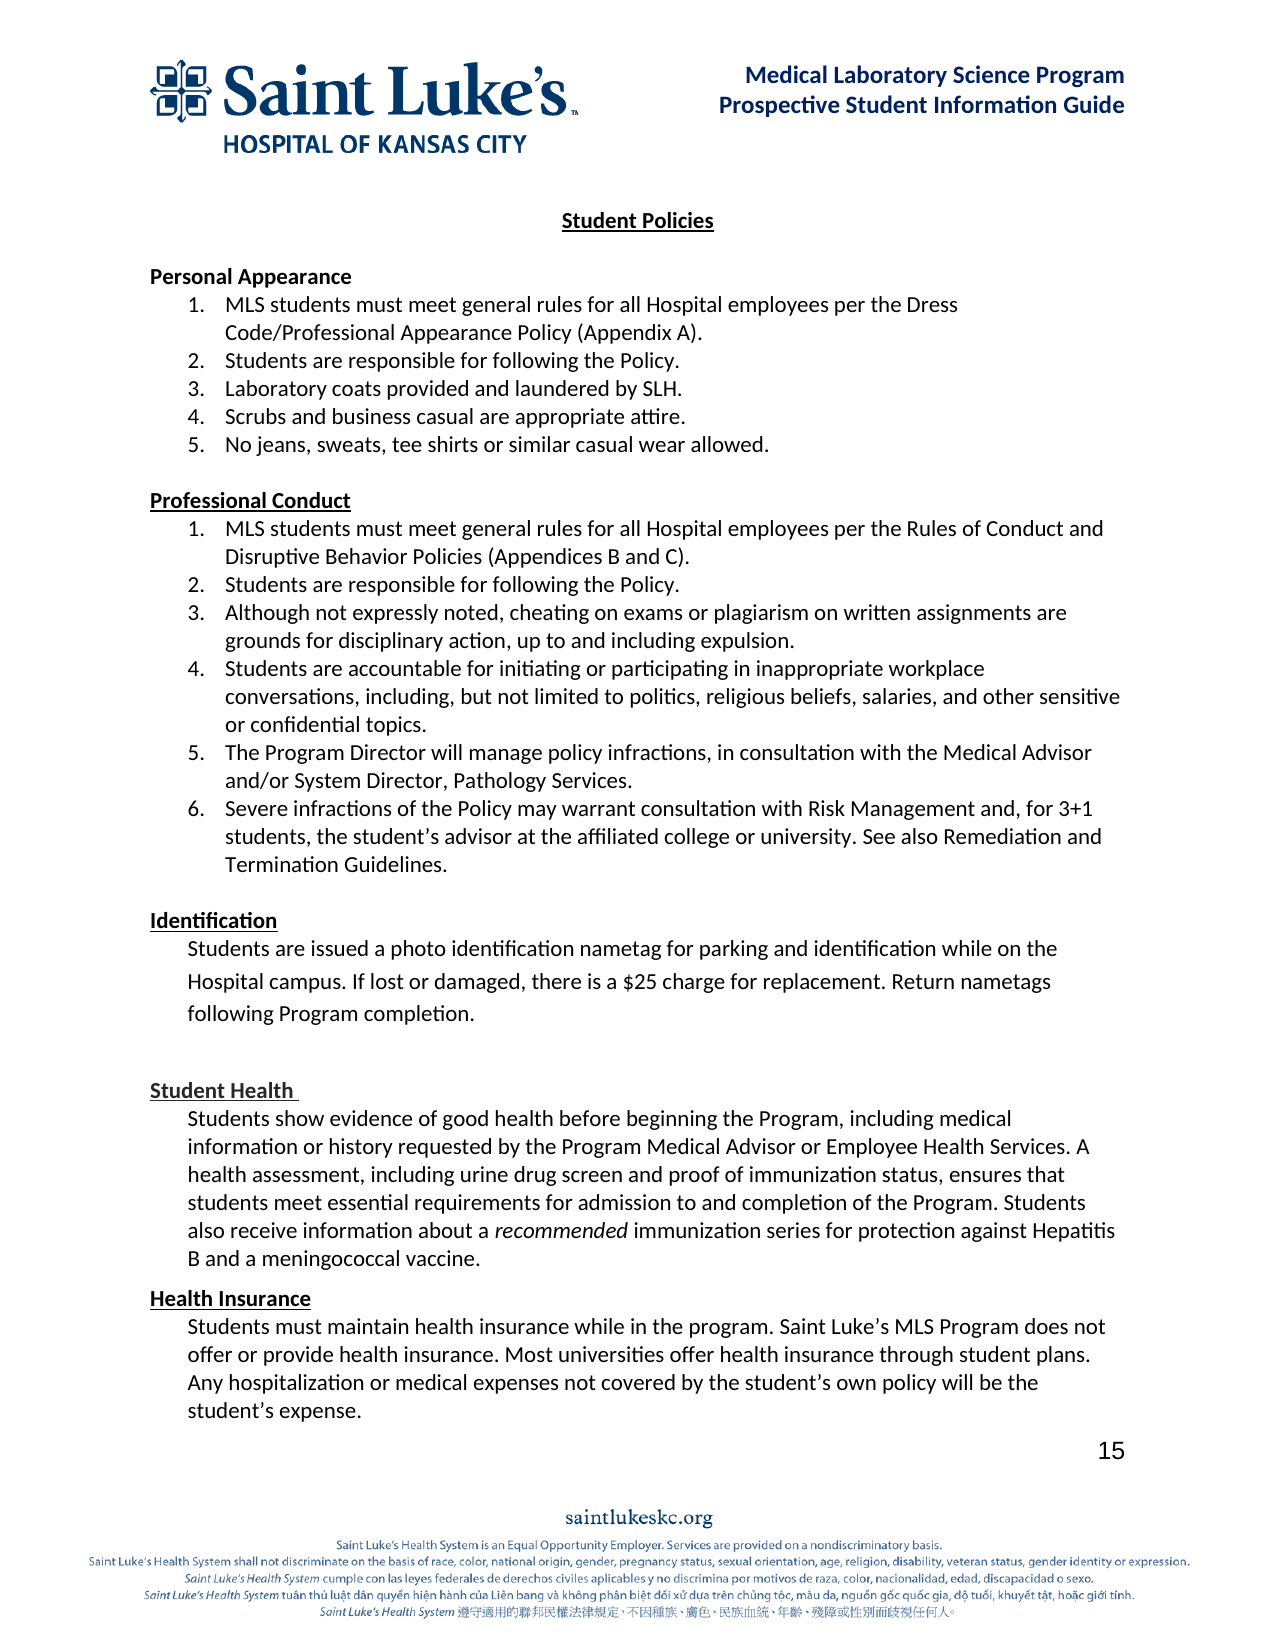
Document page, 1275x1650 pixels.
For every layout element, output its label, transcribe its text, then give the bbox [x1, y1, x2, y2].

picture [150, 60, 579, 153]
text Students are issued a photo identification nametag for parking and identification while on the Hospital campus. If lost or damaged, there is a $25 charge for replacement. Return nametags following Program completion. [187, 934, 1125, 1027]
list MLS students must meet general rules for all Hospital employees per the Rules of Conduct and Disruptive Behavior Policies (Appendices B and C). [187, 514, 1125, 570]
list Students are responsible for following the Policy. [187, 346, 1125, 374]
list Scrubs and business casual are appropriate attire. [187, 402, 1125, 430]
list Students are responsible for following the Policy. [187, 570, 1125, 598]
text Students show evidence of good health before beginning the Program, including medical information or history requested by the Program Medical Advisor or Employee Health Services. A health assessment, including urine drug screen and proof of immunization status, ensures that students meet essential requirements for admission to and completion of the Program. Students also receive information about a recommended immunization series for protection against Hepatitis B and a meningococcal vaccine. [187, 1104, 1125, 1272]
list The Program Director will manage policy infractions, in consultation with the Medical Advisor and/or System Director, Pathology Services. [187, 738, 1125, 794]
list Laboratory coats provided and laundered by SLH. [187, 374, 1125, 402]
subtitle Identification [150, 907, 1125, 934]
subtitle Personal Appearance [150, 262, 1125, 290]
text Students must maintain health insurance while in the program. Saint Luke’s MLS Program does not offer or provide health insurance. Most universities offer health insurance through student plans. Any hospitalization or medical expenses not covered by the student’s own policy will be the student’s expense. [187, 1312, 1125, 1424]
subtitle Student Health [150, 1076, 1125, 1104]
list Severe infractions of the Policy may warrant consultation with Risk Management and, for 3+1 students, the student’s advisor at the affiliated college or university. See also Remediation and Termination Guidelines. [187, 794, 1125, 878]
list MLS students must meet general rules for all Hospital employees per the Dress Code/Professional Appearance Policy (Appendix A). [187, 290, 1125, 346]
subtitle Health Insurance [150, 1284, 1125, 1312]
subtitle Professional Conduct [150, 486, 1125, 514]
list Although not expressly noted, cheating on exams or plagiarism on written assignments are grounds for disciplinary action, up to and including expulsion. [187, 598, 1125, 654]
picture [0, 1464, 1275, 1650]
text Student Policies [150, 206, 1125, 234]
list No jeans, sweats, tee shirts or similar casual wear allowed. [187, 430, 1125, 458]
list Students are accountable for initiating or participating in inappropriate workplace conversations, including, but not limited to politics, religious beliefs, salaries, and other sensitive or confidential topics. [187, 654, 1125, 738]
